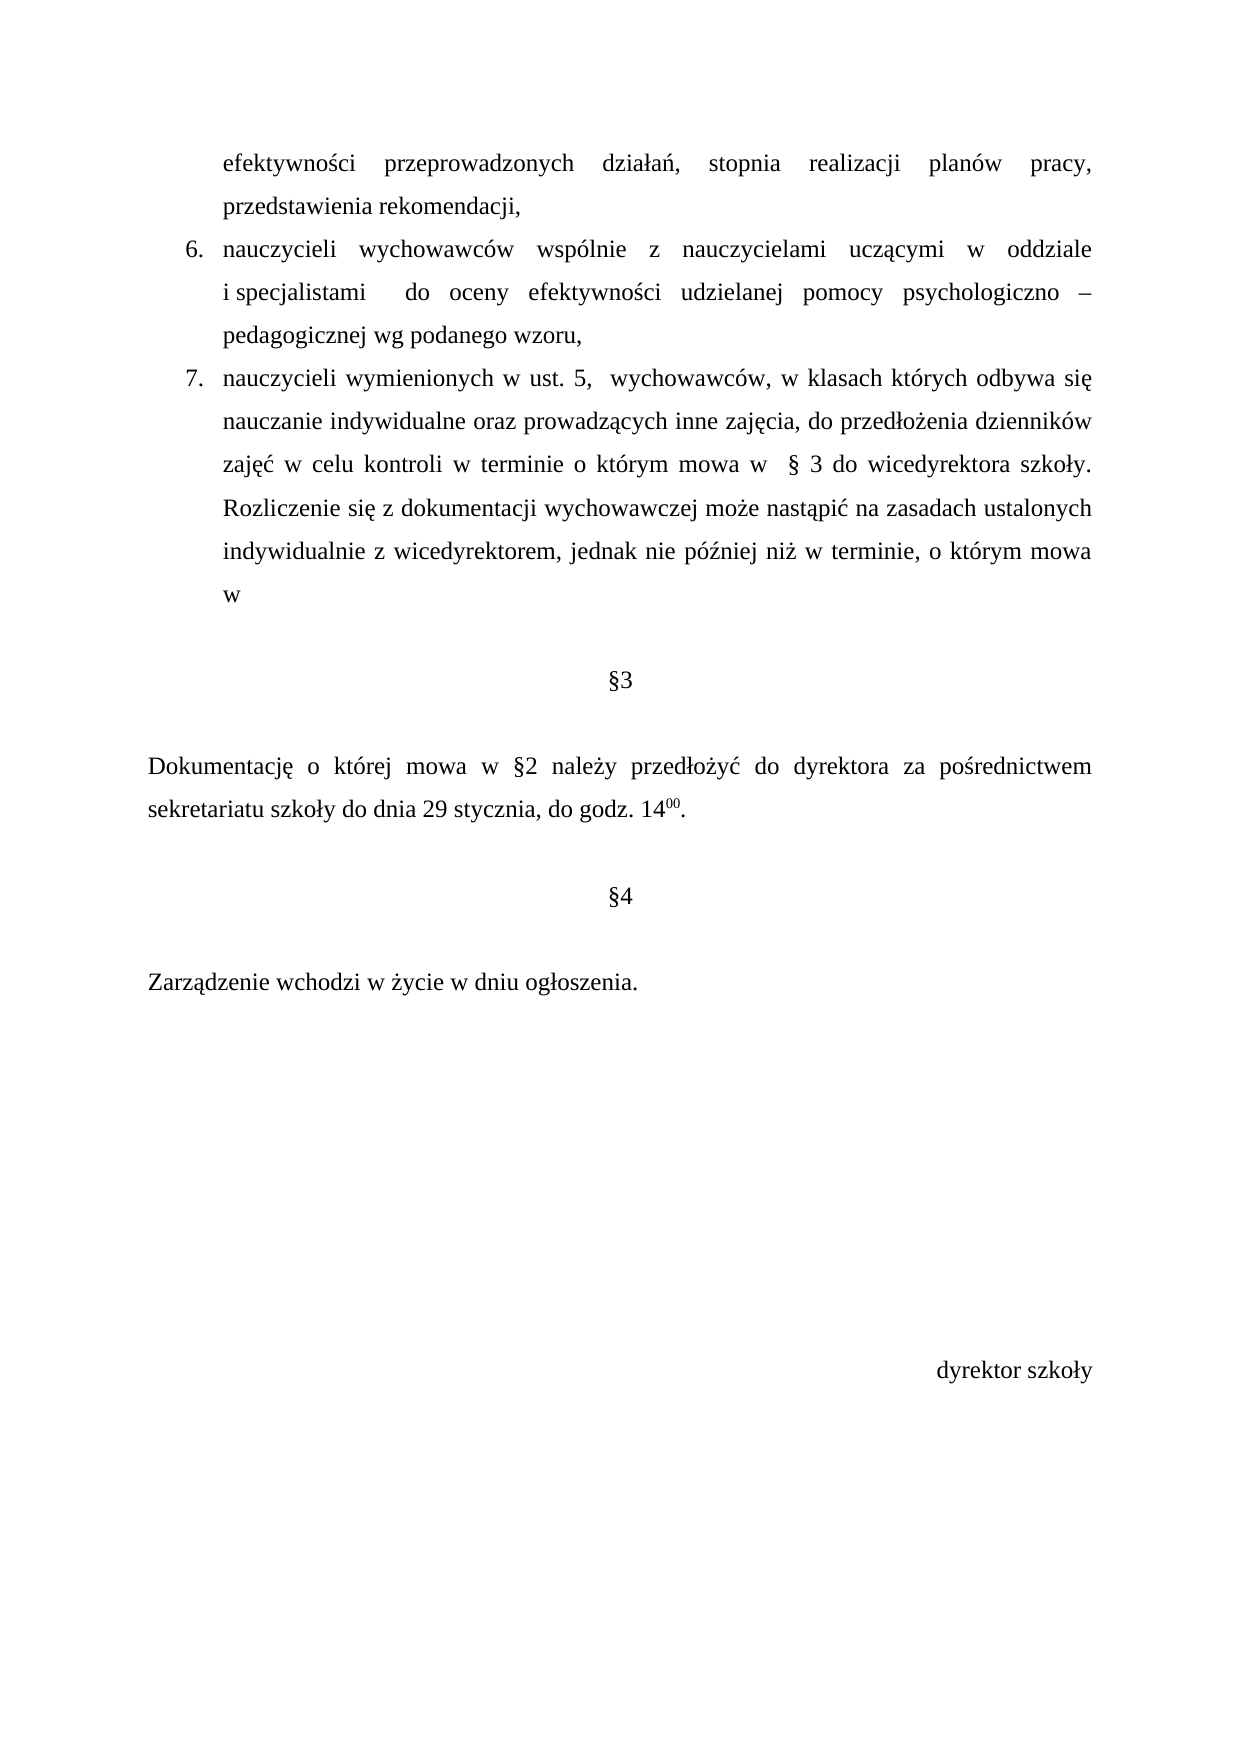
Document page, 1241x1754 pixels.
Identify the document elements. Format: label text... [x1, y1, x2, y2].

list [185, 148, 1093, 219]
text dyrektor szkoły [148, 1355, 1093, 1384]
list nauczycieli wychowawców wspólnie z nauczycielami uczącymi w oddziale i specjalistami do oceny efektywności udzielanej pomocy psychologiczno – pedagogicznej wg podanego wzoru, [185, 234, 1093, 349]
list nauczycieli wymienionych w ust. 5, wychowawców, w klasach których odbywa się nauczanie indywidualne oraz prowadzących inne zajęcia, do przedłożenia dzienników zajęć w celu kontroli w terminie o którym mowa w § 3 do wicedyrektora szkoły. Rozliczenie się z dokumentacji wychowawczej może nastąpić na zasadach ustalonych indywidualnie z wicedyrektorem, jednak nie później niż w terminie, o którym mowa w [185, 363, 1093, 608]
text Dokumentację o której mowa w §2 należy przedłożyć do dyrektora za pośrednictwem sekretariatu szkoły do dnia 29 stycznia, do godz. 1400. [148, 751, 1093, 823]
text §4 [148, 881, 1093, 909]
text §3 [148, 665, 1093, 694]
text Zarządzenie wchodzi w życie w dniu ogłoszenia. [148, 967, 1093, 996]
